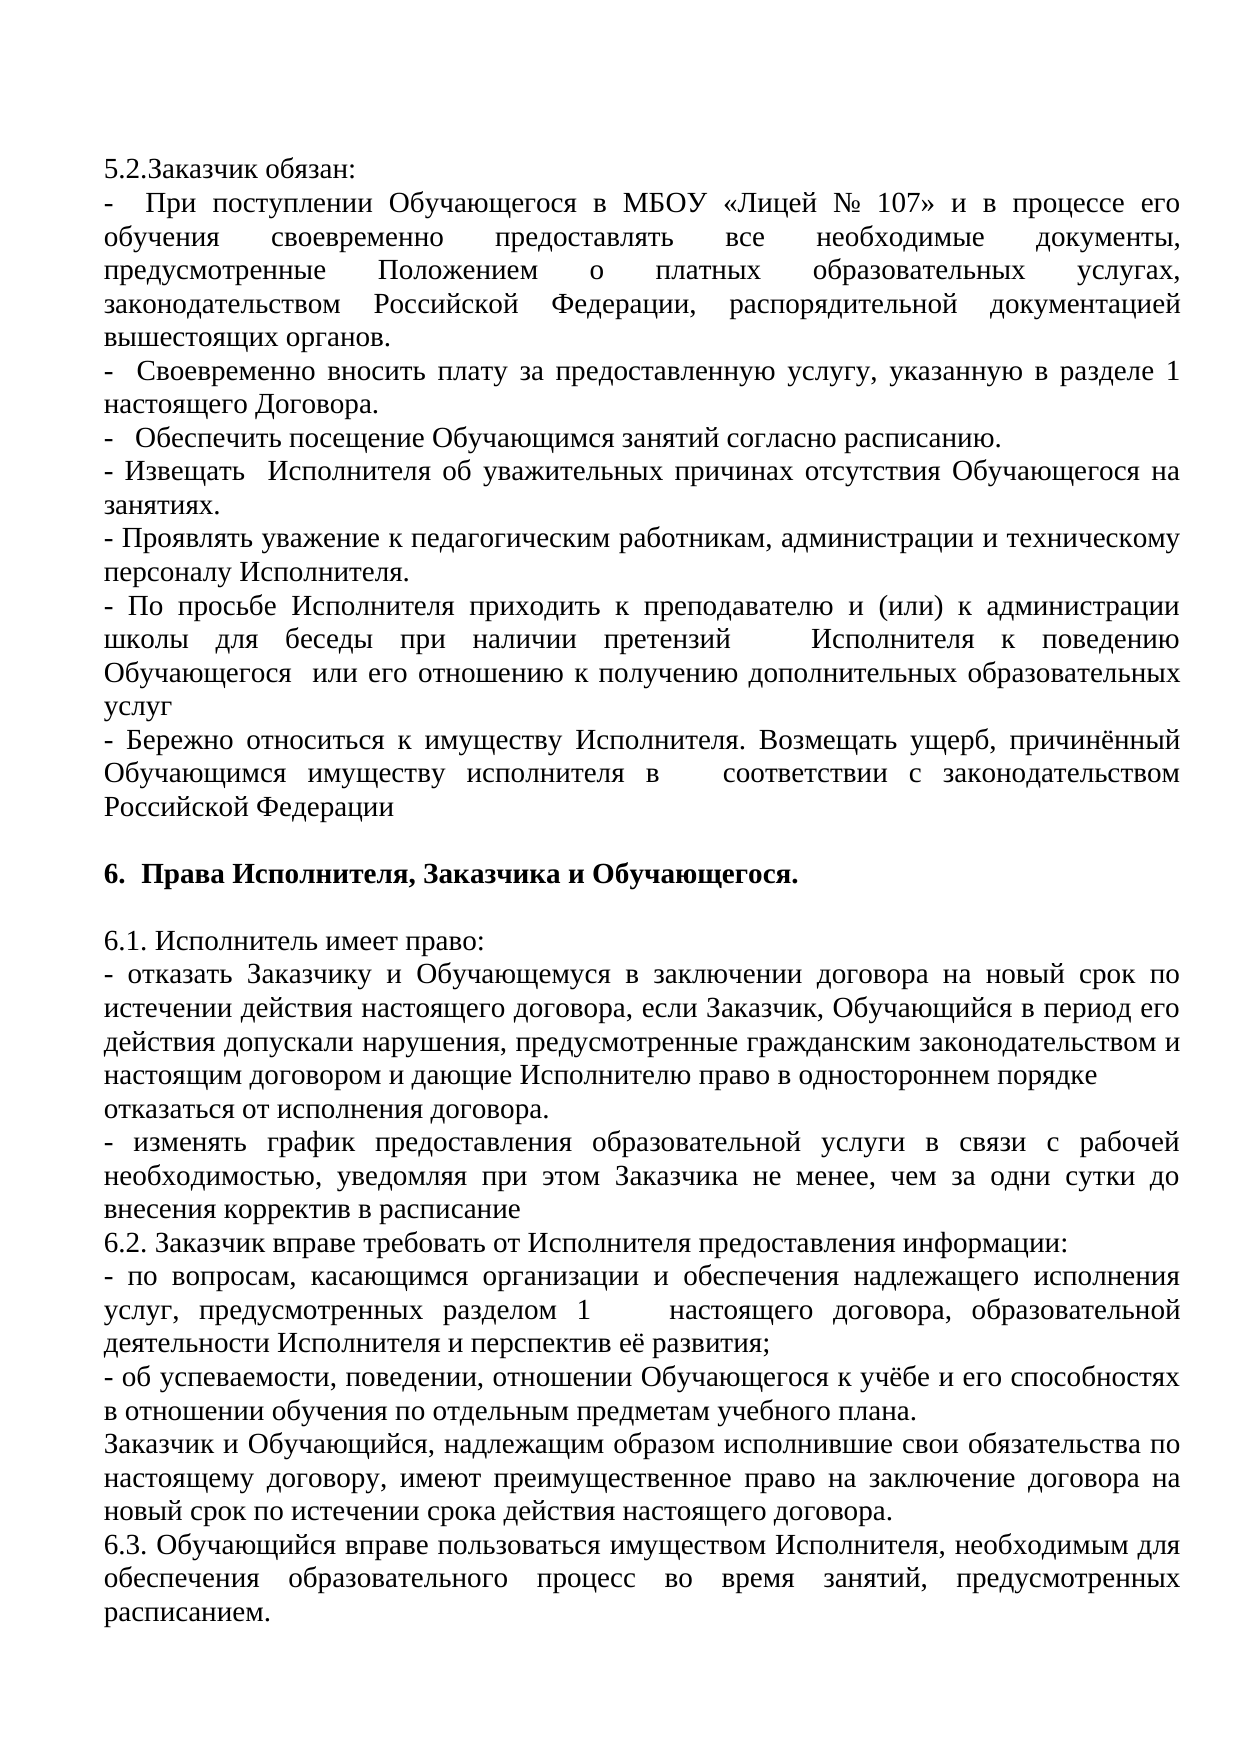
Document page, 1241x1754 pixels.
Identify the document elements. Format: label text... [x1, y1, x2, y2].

text - изменять график предоставления образовательной услуги в связи с рабочей необходимостью, уведомляя при этом Заказчика не менее, чем за одни сутки до внесения корректив в расписание [103, 1124, 1181, 1225]
text - По просьбе Исполнителя приходить к преподавателю и (или) к администрации школы для беседы при наличии претензий Исполнителя к поведению Обучающегося или его отношению к получению дополнительных образовательных услуг [103, 588, 1181, 722]
text - по вопросам, касающимся организации и обеспечения надлежащего исполнения услуг, предусмотренных разделом 1 настоящего договора, образовательной деятельности Исполнителя и перспектив её развития; [103, 1258, 1181, 1359]
text - При поступлении Обучающегося в МБОУ «Лицей № 107» и в процессе его обучения своевременно предоставлять все необходимые документы, предусмотренные Положением о платных образовательных услугах, законодательством Российской Федерации, распорядительной документацией вышестоящих органов. [103, 185, 1181, 353]
text 6.3. Обучающийся вправе пользоваться имуществом Исполнителя, необходимым для обеспечения образовательного процесс во время занятий, предусмотренных расписанием. [103, 1527, 1181, 1627]
text - Бережно относиться к имуществу Исполнителя. Возмещать ущерб, причинённый Обучающимся имуществу исполнителя в соответствии с законодательством Российской Федерации [103, 722, 1181, 822]
text - Извещать Исполнителя об уважительных причинах отсутствия Обучающегося на занятиях. [103, 453, 1181, 521]
list Права Исполнителя, Заказчика и Обучающегося. [103, 856, 1196, 889]
text - Проявлять уважение к педагогическим работникам, администрации и техническому персоналу Исполнителя. [103, 521, 1181, 588]
text - отказать Заказчику и Обучающемуся в заключении договора на новый срок по истечении действия настоящего договора, если Заказчик, Обучающийся в период его действия допускали нарушения, предусмотренные гражданским законодательством и настоящим договором и дающие Исполнителю право в одностороннем порядке [103, 957, 1181, 1091]
text - Своевременно вносить плату за предоставленную услугу, указанную в разделе 1 настоящего Договора. [103, 353, 1181, 420]
text 6.2. Заказчик вправе требовать от Исполнителя предоставления информации: [103, 1225, 1181, 1258]
text 6.1. Исполнитель имеет право: [103, 923, 1196, 957]
text 5.2.Заказчик обязан: [103, 152, 1181, 185]
text отказаться от исполнения договора. [103, 1091, 1181, 1124]
text - об успеваемости, поведении, отношении Обучающегося к учёбе и его способностях в отношении обучения по отдельным предметам учебного плана. [103, 1359, 1181, 1426]
text Заказчик и Обучающийся, надлежащим образом исполнившие свои обязательства по настоящему договору, имеют преимущественное право на заключение договора на новый срок по истечении срока действия настоящего договора. [103, 1426, 1181, 1527]
text - Обеспечить посещение Обучающимся занятий согласно расписанию. [103, 420, 1181, 453]
